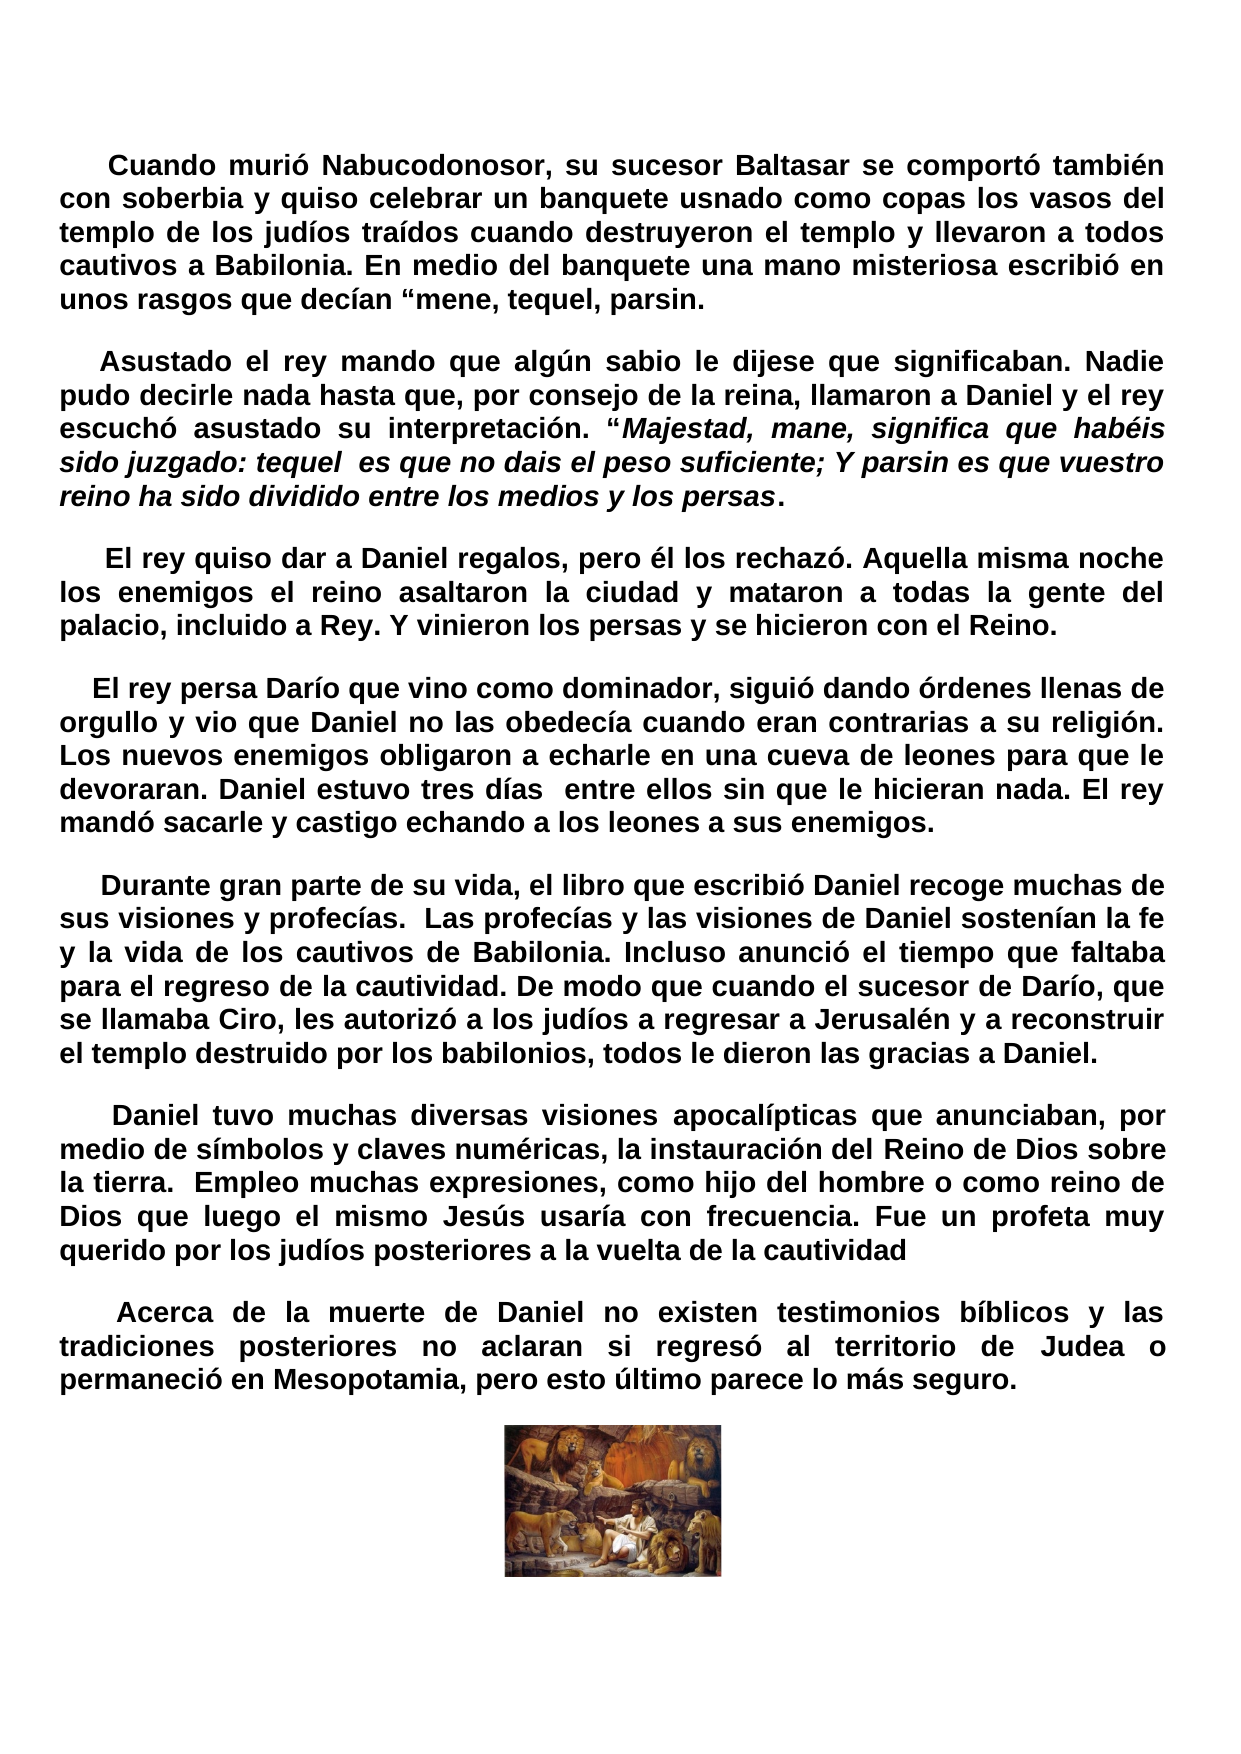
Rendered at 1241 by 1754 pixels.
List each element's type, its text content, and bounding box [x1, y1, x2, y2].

text El rey persa Darío que vino como dominador, siguió dando órdenes llenas de orgullo y vio que Daniel no las obedecía cuando eran contrarias a su religión. Los nuevos enemigos obligaron a echarle en una cueva de leones para que le devoraran. Daniel estuvo tres días entre ellos sin que le hicieran nada. El rey mandó sacarle y castigo echando a los leones a sus enemigos. [59, 671, 1167, 839]
text Cuando murió Nabucodonosor, su sucesor Baltasar se comportó también con soberbia y quiso celebrar un banquete usnado como copas los vasos del templo de los judíos traídos cuando destruyeron el templo y llevaron a todos cautivos a Babilonia. En medio del banquete una mano misteriosa escribió en unos rasgos que decían “mene, tequel, parsin. [59, 148, 1167, 315]
text El rey quiso dar a Daniel regalos, pero él los rechazó. Aquella misma noche los enemigos el reino asaltaron la ciudad y mataron a todas la gente del palacio, incluido a Rey. Y vinieron los persas y se hicieron con el Reino. [59, 541, 1167, 642]
text Acerca de la muerte de Daniel no existen testimonios bíblicos y las tradiciones posteriores no aclaran si regresó al territorio de Judea o permaneció en Mesopotamia, pero esto último parece lo más seguro. [59, 1295, 1167, 1396]
text Daniel tuvo muchas diversas visiones apocalípticas que anunciaban, por medio de símbolos y claves numéricas, la instauración del Reino de Dios sobre la tierra. Empleo muchas expresiones, como hijo del hombre o como reino de Dios que luego el mismo Jesús usaría con frecuencia. Fue un profeta muy querido por los judíos posteriores a la vuelta de la cautividad [59, 1098, 1167, 1266]
picture [504, 1425, 722, 1577]
text Durante gran parte de su vida, el libro que escribió Daniel recoge muchas de sus visiones y profecías. Las profecías y las visiones de Daniel sostenían la fe y la vida de los cautivos de Babilonia. Incluso anunció el tiempo que faltaba para el regreso de la cautividad. De modo que cuando el sucesor de Darío, que se llamaba Ciro, les autorizó a los judíos a regresar a Jerusalén y a reconstruir el templo destruido por los babilonios, todos le dieron las gracias a Daniel. [59, 868, 1167, 1069]
text Asustado el rey mando que algún sabio le dijese que significaban. Nadie pudo decirle nada hasta que, por consejo de la reina, llamaron a Daniel y el rey escuchó asustado su interpretación. “Majestad, mane, significa que habéis sido juzgado: tequel es que no dais el peso suficiente; Y parsin es que vuestro reino ha sido dividido entre los medios y los persas. [59, 344, 1167, 512]
